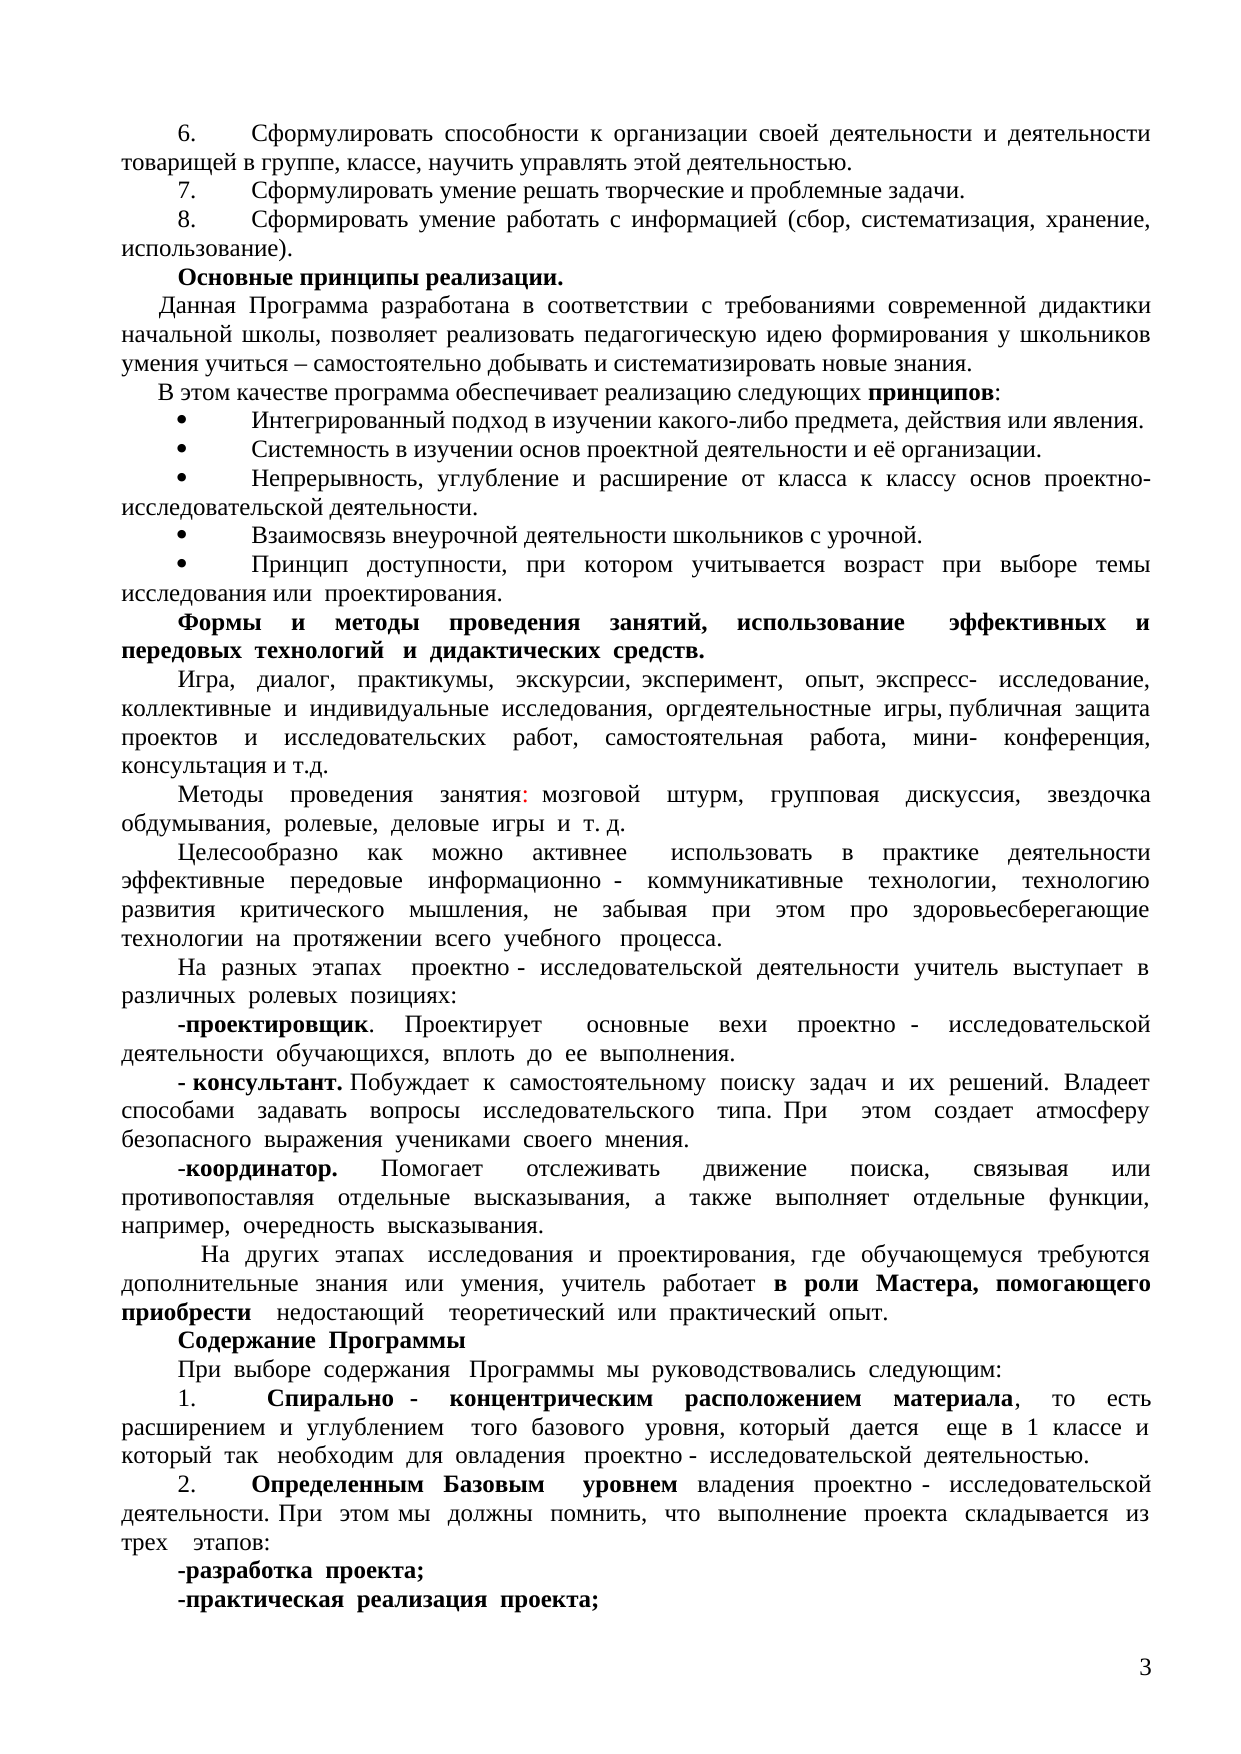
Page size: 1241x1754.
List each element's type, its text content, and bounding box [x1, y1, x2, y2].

text На разных этапах проектно - исследовательской деятельности учитель выступает в различных ролевых позициях: [121, 952, 1152, 1009]
list Системность в изучении основ проектной деятельности и её организации. [121, 434, 1152, 463]
text -координатор. Помогает отслеживать движение поиска, связывая или противопоставляя отдельные высказывания, а также выполняет отдельные функции, например, очередность высказывания. [121, 1153, 1152, 1239]
list -практическая реализация проекта; [121, 1584, 1152, 1613]
text На других этапах исследования и проектирования, где обучающемуся требуются дополнительные знания или умения, учитель работает в роли Мастера, помогающего приобрести недостающий теоретический или практический опыт. [121, 1239, 1152, 1326]
text При выборе содержания Программы мы руководствовались следующим: [121, 1354, 1152, 1383]
list Сформулировать способности к организации своей деятельности и деятельности товарищей в группе, классе, научить управлять этой деятельностью. [121, 118, 1152, 176]
list Спирально - концентрическим расположением материала, то есть расширением и углублением того базового уровня, который дается еще в 1 классе и который так необходим для овладения проектно - исследовательской деятельностью. [121, 1383, 1152, 1469]
text Целесообразно как можно активнее использовать в практике деятельности эффективные передовые информационно - коммуникативные технологии, технологию развития критического мышления, не забывая при этом про здоровьесберегающие технологии на протяжении всего учебного процесса. [121, 837, 1152, 952]
list Принцип доступности, при котором учитывается возраст при выборе темы исследования или проектирования. [121, 549, 1152, 607]
list Основные принципы реализации. [121, 262, 1152, 291]
list Интегрированный подход в изучении какого-либо предмета, действия или явления. [121, 406, 1152, 434]
list Сформировать умение работать с информацией (сбор, систематизация, хранение, использование). [121, 204, 1152, 262]
text -проектировщик. Проектирует основные вехи проектно - исследовательской деятельности обучающихся, вплоть до ее выполнения. [121, 1009, 1152, 1067]
text В этом качестве программа обеспечивает реализацию следующих принципов: [121, 377, 1152, 406]
text - консультант. Побуждает к самостоятельному поиску задач и их решений. Владеет способами задавать вопросы исследовательского типа. При этом создает атмосферу безопасного выражения учениками своего мнения. [121, 1067, 1152, 1153]
list Сформулировать умение решать творческие и проблемные задачи. [121, 176, 1152, 204]
text Игра, диалог, практикумы, экскурсии, эксперимент, опыт, экспресс- исследование, коллективные и индивидуальные исследования, оргдеятельностные игры, публичная защита проектов и исследовательских работ, самостоятельная работа, мини- конференция, консультация и т.д. [121, 664, 1152, 779]
text Содержание Программы [121, 1326, 1152, 1354]
list Непрерывность, углубление и расширение от класса к классу основ проектно-исследовательской деятельности. [121, 463, 1152, 521]
text Методы проведения занятия: мозговой штурм, групповая дискуссия, звездочка обдумывания, ролевые, деловые игры и т. д. [121, 779, 1152, 837]
list Определенным Базовым уровнем владения проектно - исследовательской деятельности. При этом мы должны помнить, что выполнение проекта складывается из трех этапов: [121, 1469, 1152, 1556]
list Взаимосвязь внеурочной деятельности школьников с урочной. [121, 521, 1152, 549]
text Данная Программа разработана в соответствии с требованиями современной дидактики начальной школы, позволяет реализовать педагогическую идею формирования у школьников умения учиться – самостоятельно добывать и систематизировать новые знания. [121, 291, 1152, 377]
list -разработка проекта; [121, 1556, 1152, 1584]
text Формы и методы проведения занятий, использование эффективных и передовых технологий и дидактических средств. [121, 607, 1152, 664]
